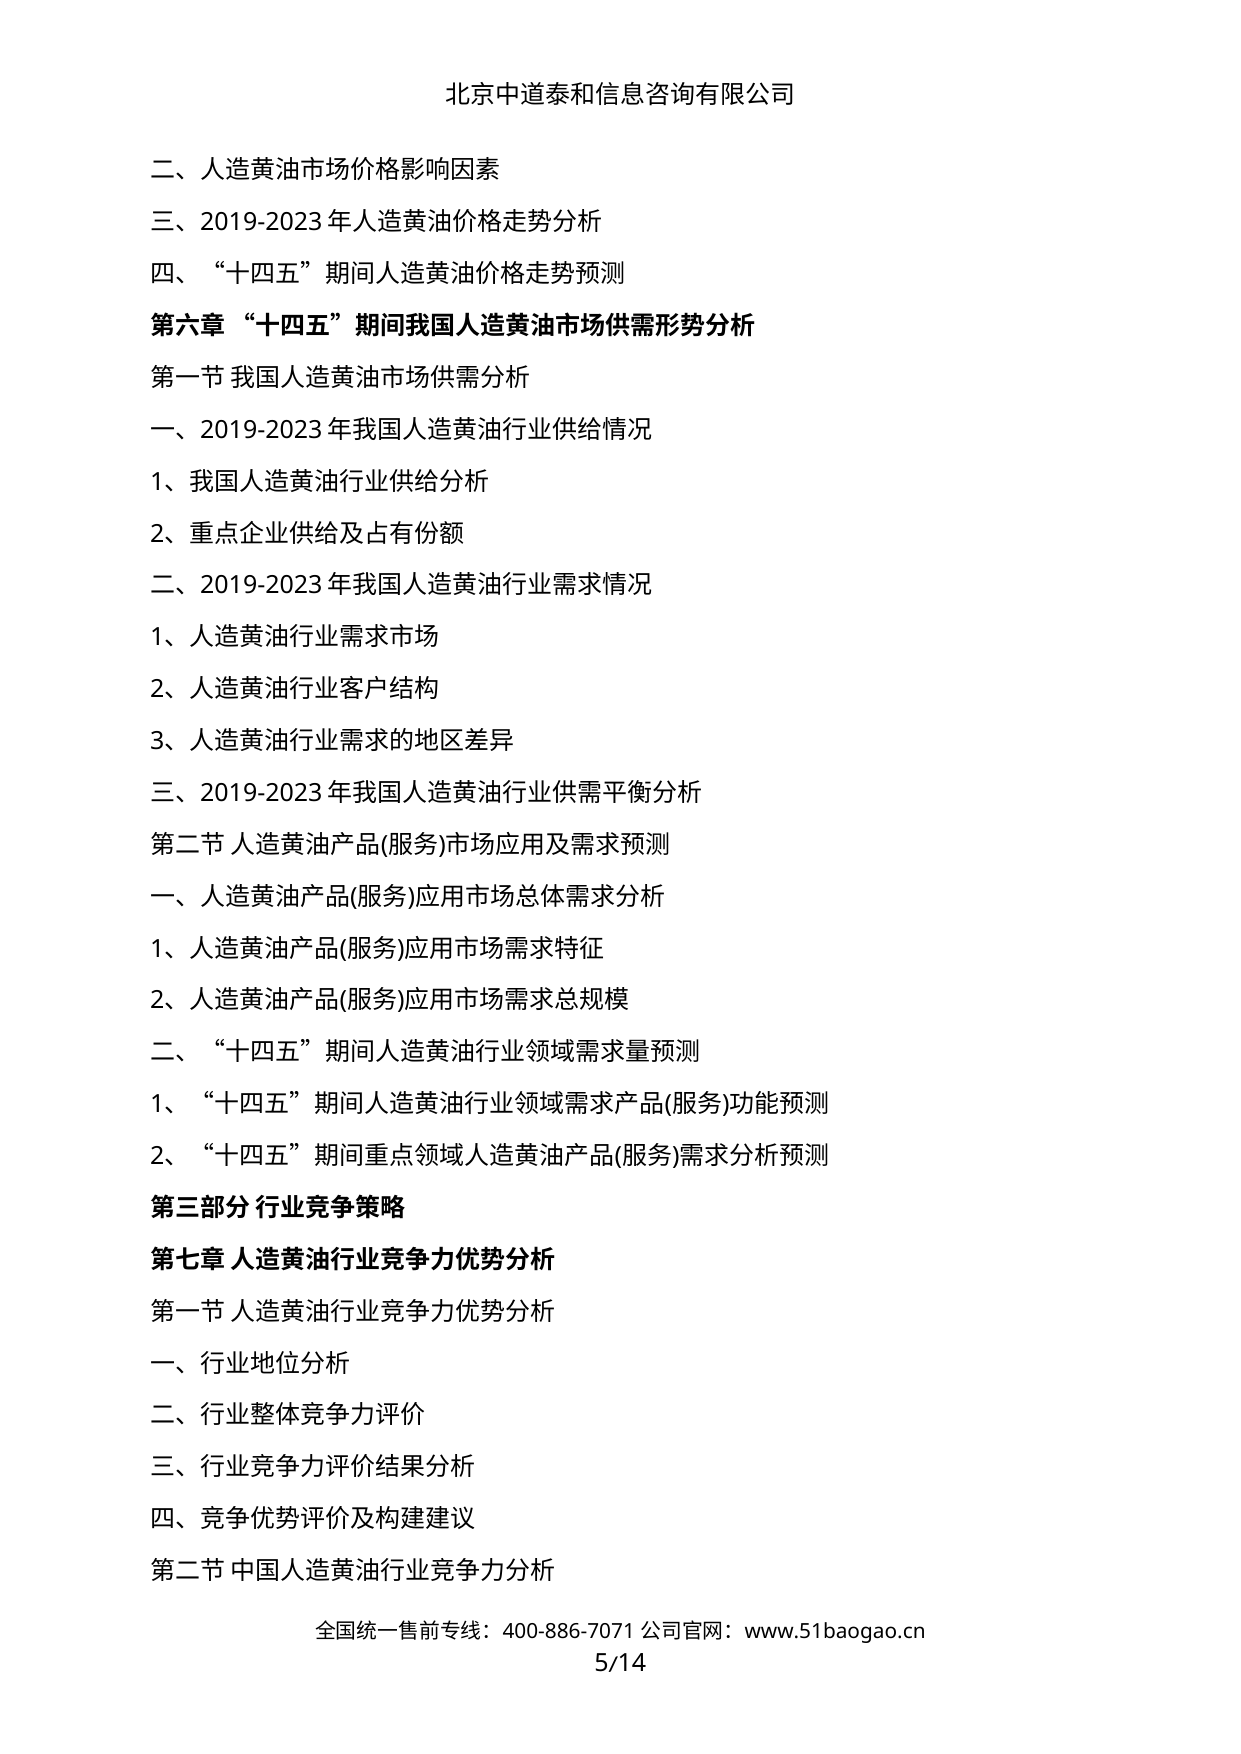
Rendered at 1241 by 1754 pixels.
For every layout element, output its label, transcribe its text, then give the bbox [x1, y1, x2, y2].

text 1、“十四五”期间人造黄油行业领域需求产品(服务)功能预测 [150, 1084, 1090, 1120]
text 二、人造黄油市场价格影响因素 [150, 150, 1090, 186]
text 三、2019-2023年我国人造黄油行业供需平衡分析 [150, 772, 1090, 809]
text 第二节 人造黄油产品(服务)市场应用及需求预测 [150, 824, 1090, 861]
text 1、我国人造黄油行业供给分析 [150, 461, 1090, 497]
text 一、人造黄油产品(服务)应用市场总体需求分析 [150, 876, 1090, 912]
text 第二节 中国人造黄油行业竞争力分析 [150, 1551, 1090, 1587]
text 二、行业整体竞争力评价 [150, 1395, 1090, 1431]
text 第七章 人造黄油行业竞争力优势分析 [150, 1239, 1090, 1276]
text 四、竞争优势评价及构建建议 [150, 1499, 1090, 1535]
text 第三部分 行业竞争策略 [150, 1187, 1090, 1224]
text 二、“十四五”期间人造黄油行业领域需求量预测 [150, 1032, 1090, 1068]
text 1、人造黄油产品(服务)应用市场需求特征 [150, 928, 1090, 964]
text 2、“十四五”期间重点领域人造黄油产品(服务)需求分析预测 [150, 1136, 1090, 1172]
text 第一节 人造黄油行业竞争力优势分析 [150, 1291, 1090, 1327]
text 三、行业竞争力评价结果分析 [150, 1447, 1090, 1483]
text 一、行业地位分析 [150, 1343, 1090, 1379]
text 二、2019-2023年我国人造黄油行业需求情况 [150, 565, 1090, 601]
text 一、2019-2023年我国人造黄油行业供给情况 [150, 409, 1090, 446]
text 2、重点企业供给及占有份额 [150, 513, 1090, 549]
text 2、人造黄油行业客户结构 [150, 669, 1090, 705]
text 3、人造黄油行业需求的地区差异 [150, 721, 1090, 757]
text 四、“十四五”期间人造黄油价格走势预测 [150, 254, 1090, 290]
text 2、人造黄油产品(服务)应用市场需求总规模 [150, 980, 1090, 1016]
text 第六章 “十四五”期间我国人造黄油市场供需形势分析 [150, 306, 1090, 342]
text 1、人造黄油行业需求市场 [150, 617, 1090, 653]
text 第一节 我国人造黄油市场供需分析 [150, 357, 1090, 394]
text 三、2019-2023年人造黄油价格走势分析 [150, 202, 1090, 238]
